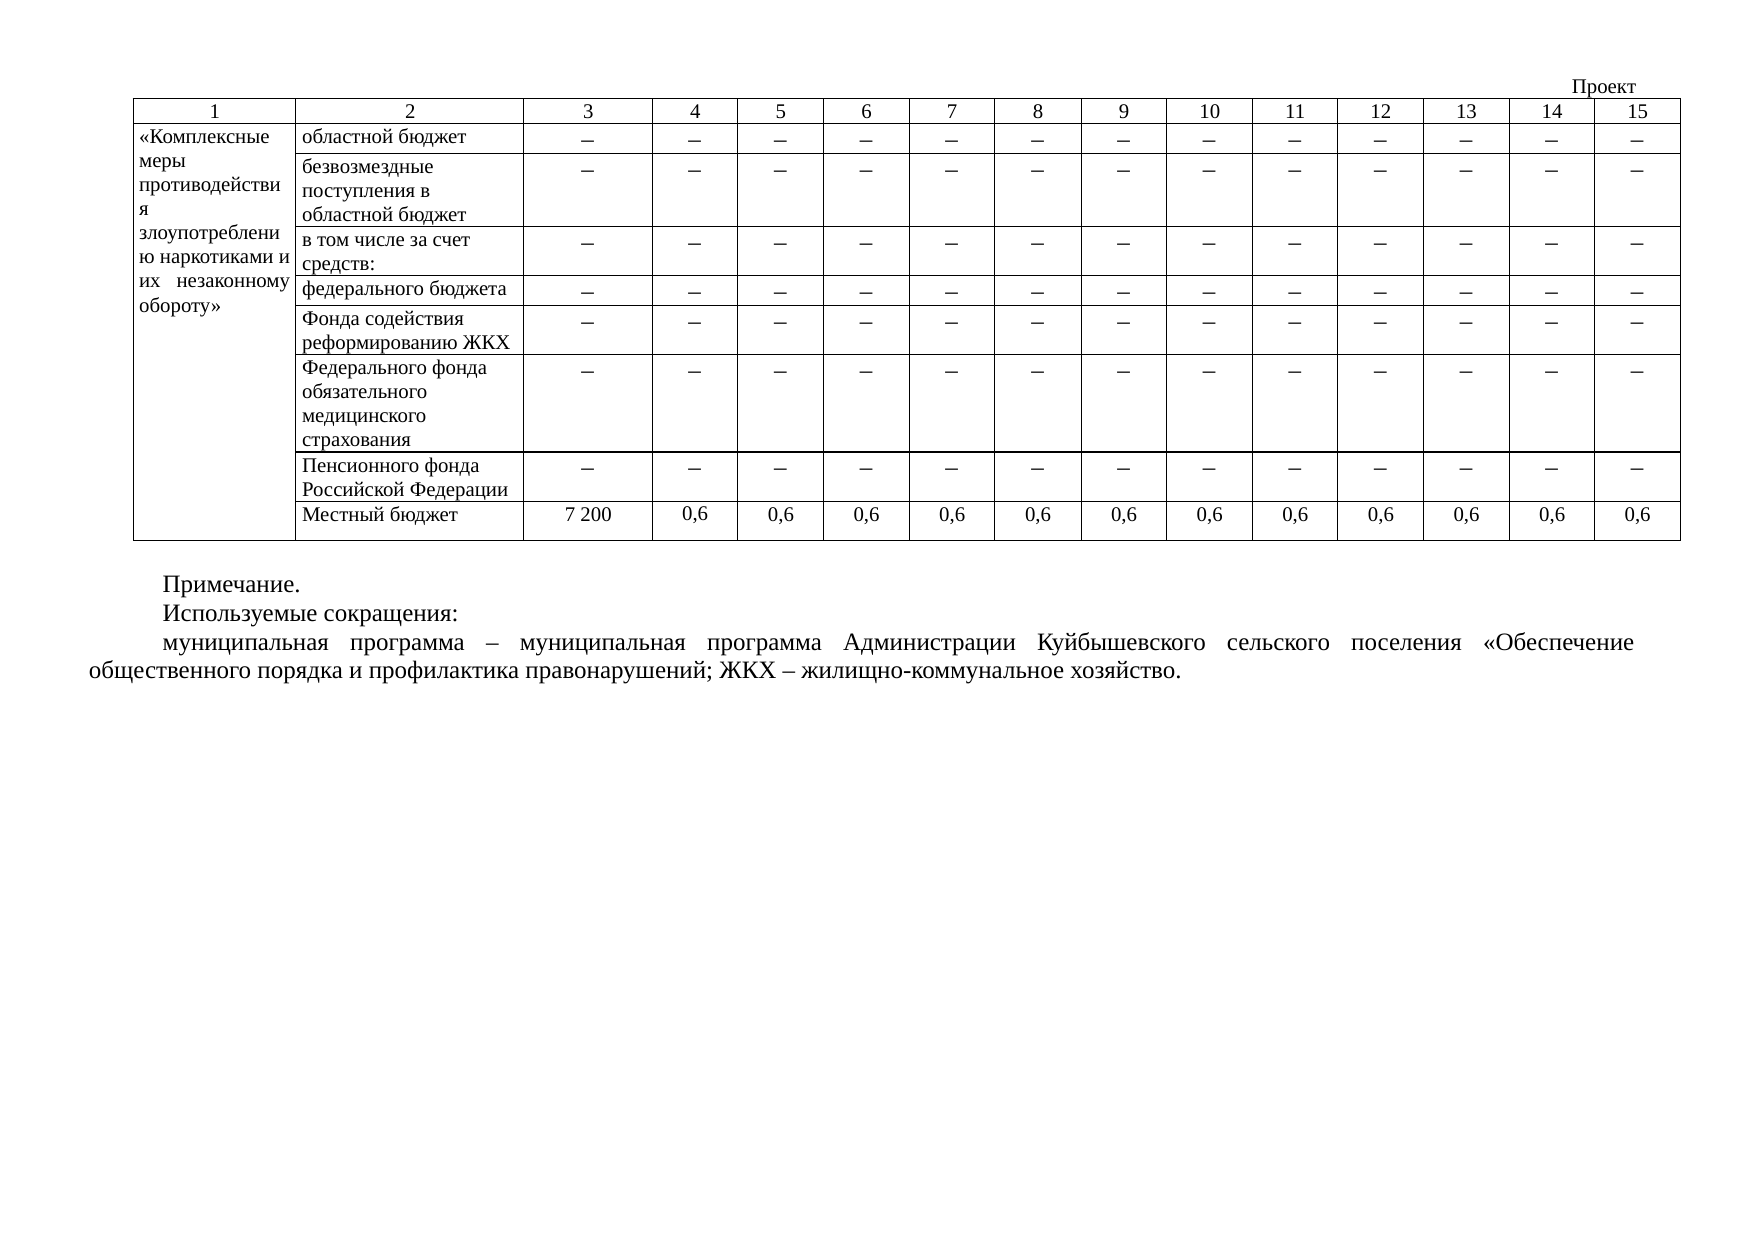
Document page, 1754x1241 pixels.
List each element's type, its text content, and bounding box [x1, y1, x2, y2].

table_cell – [824, 276, 909, 305]
table_cell – [738, 124, 823, 153]
table_cell – [653, 154, 737, 226]
text муниципальная программа – муниципальная программа Администрации Куйбышевского сельского поселения «Обеспечение общественного порядка и профилактика правонарушений; ЖКХ – жилищно-коммунальное хозяйство. [89, 627, 1636, 684]
table_cell – [653, 306, 737, 354]
table_cell – [1167, 306, 1252, 354]
table_cell – [1424, 453, 1509, 501]
table_cell – [1510, 227, 1594, 275]
table_header 15 [1595, 99, 1680, 123]
table_cell – [1167, 276, 1252, 305]
table_cell – [1338, 355, 1423, 451]
table_cell – [910, 306, 994, 354]
table_cell – [910, 453, 994, 501]
table_cell – [1510, 306, 1594, 354]
table_cell – [1338, 306, 1423, 354]
table_cell 7 200 [524, 502, 652, 539]
table_header 12 [1338, 99, 1423, 123]
table_cell – [995, 227, 1081, 275]
table_cell – [1595, 276, 1680, 305]
table_cell 0,6 [1082, 502, 1166, 539]
table_cell – [1424, 355, 1509, 451]
table_cell – [1338, 453, 1423, 501]
table_cell – [1082, 355, 1166, 451]
table_cell – [1510, 355, 1594, 451]
table_cell – [524, 355, 652, 451]
table_cell – [1082, 306, 1166, 354]
table_cell – [910, 124, 994, 153]
table_cell – [738, 276, 823, 305]
table_cell – [653, 227, 737, 275]
table_cell – [824, 453, 909, 501]
text Примечание. [89, 569, 1636, 598]
table_cell – [1253, 124, 1337, 153]
table_cell 0,6 [738, 502, 823, 539]
table_cell – [738, 227, 823, 275]
table_cell – [1167, 355, 1252, 451]
table_cell – [1424, 227, 1509, 275]
table_cell – [824, 227, 909, 275]
table_cell – [524, 306, 652, 354]
table_cell Пенсионного фонда Российской Федерации [296, 453, 523, 501]
table_cell – [1167, 124, 1252, 153]
table_cell – [1595, 306, 1680, 354]
table_cell – [1424, 154, 1509, 226]
table_cell – [995, 453, 1081, 501]
table_cell Федерального фонда обязательного медицинского страхования [296, 355, 523, 451]
table_cell – [1253, 154, 1337, 226]
table_header 4 [653, 99, 737, 123]
table_cell областной бюджет [296, 124, 523, 153]
table_header 7 [910, 99, 994, 123]
table_cell – [524, 154, 652, 226]
table_cell – [824, 355, 909, 451]
table_cell безвозмездные поступления в областной бюджет [296, 154, 523, 226]
text Используемые сокращения: [89, 598, 1636, 627]
table_cell в том числе за счет средств: [296, 227, 523, 275]
table_cell 0,6 [910, 502, 994, 539]
table_cell – [1510, 276, 1594, 305]
table_cell 0,6 [1253, 502, 1337, 539]
table_cell – [1424, 276, 1509, 305]
table_cell 0,6 [824, 502, 909, 539]
table_header 3 [524, 99, 652, 123]
table_cell 0,6 [1167, 502, 1252, 539]
table_cell 0,6 [1510, 502, 1594, 539]
table_cell – [653, 453, 737, 501]
table_cell – [1253, 306, 1337, 354]
table_cell – [1595, 453, 1680, 501]
table_cell – [1082, 124, 1166, 153]
table_cell – [910, 154, 994, 226]
table_cell – [653, 124, 737, 153]
table_header 1 [134, 99, 295, 123]
table_cell – [524, 124, 652, 153]
table_cell – [1338, 227, 1423, 275]
table_cell – [1082, 453, 1166, 501]
table_cell – [824, 154, 909, 226]
table_cell – [910, 276, 994, 305]
table_cell 0,6 [1338, 502, 1423, 539]
table_cell – [1510, 124, 1594, 153]
table_header 5 [738, 99, 823, 123]
table_cell – [1338, 276, 1423, 305]
table_cell – [1595, 227, 1680, 275]
table_header 8 [995, 99, 1081, 123]
table_cell – [1595, 154, 1680, 226]
table_cell – [1253, 453, 1337, 501]
table_cell – [995, 306, 1081, 354]
table_cell – [1338, 154, 1423, 226]
table_cell – [1253, 276, 1337, 305]
table_cell – [995, 154, 1081, 226]
table_cell – [1595, 124, 1680, 153]
table_cell – [1595, 355, 1680, 451]
table_cell – [1167, 453, 1252, 501]
table_cell федерального бюджета [296, 276, 523, 305]
table_cell – [524, 276, 652, 305]
table_cell 0,6 [1595, 502, 1680, 539]
table_cell 0,6 [995, 502, 1081, 539]
table_header 9 [1082, 99, 1166, 123]
table_cell – [524, 227, 652, 275]
table_cell – [1082, 276, 1166, 305]
table_cell – [995, 355, 1081, 451]
table_cell – [1424, 124, 1509, 153]
table_cell – [995, 124, 1081, 153]
table_cell – [738, 306, 823, 354]
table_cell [134, 124, 295, 539]
table_cell – [824, 306, 909, 354]
table_cell – [1082, 154, 1166, 226]
table_header 13 [1424, 99, 1509, 123]
table_header 10 [1167, 99, 1252, 123]
table_header 11 [1253, 99, 1337, 123]
table_cell Местный бюджет [296, 502, 523, 539]
table_cell 0,6 [653, 502, 737, 539]
table_header 14 [1510, 99, 1594, 123]
table_cell – [1338, 124, 1423, 153]
table_cell – [1253, 355, 1337, 451]
table_cell – [910, 355, 994, 451]
table_cell – [824, 124, 909, 153]
table_header 6 [824, 99, 909, 123]
table_cell – [738, 453, 823, 501]
table_cell – [738, 355, 823, 451]
table_cell – [1167, 227, 1252, 275]
table_cell Фонда содействия реформированию ЖКХ [296, 306, 523, 354]
table_cell – [524, 453, 652, 501]
table_header 2 [296, 99, 523, 123]
table_cell – [653, 355, 737, 451]
table_cell – [910, 227, 994, 275]
table_cell – [1082, 227, 1166, 275]
table_cell – [1510, 154, 1594, 226]
table_cell 0,6 [1424, 502, 1509, 539]
table_cell – [1167, 154, 1252, 226]
table_cell – [1424, 306, 1509, 354]
table_cell – [1510, 453, 1594, 501]
table_cell – [653, 276, 737, 305]
table_cell – [1253, 227, 1337, 275]
table_cell – [738, 154, 823, 226]
table_cell – [995, 276, 1081, 305]
